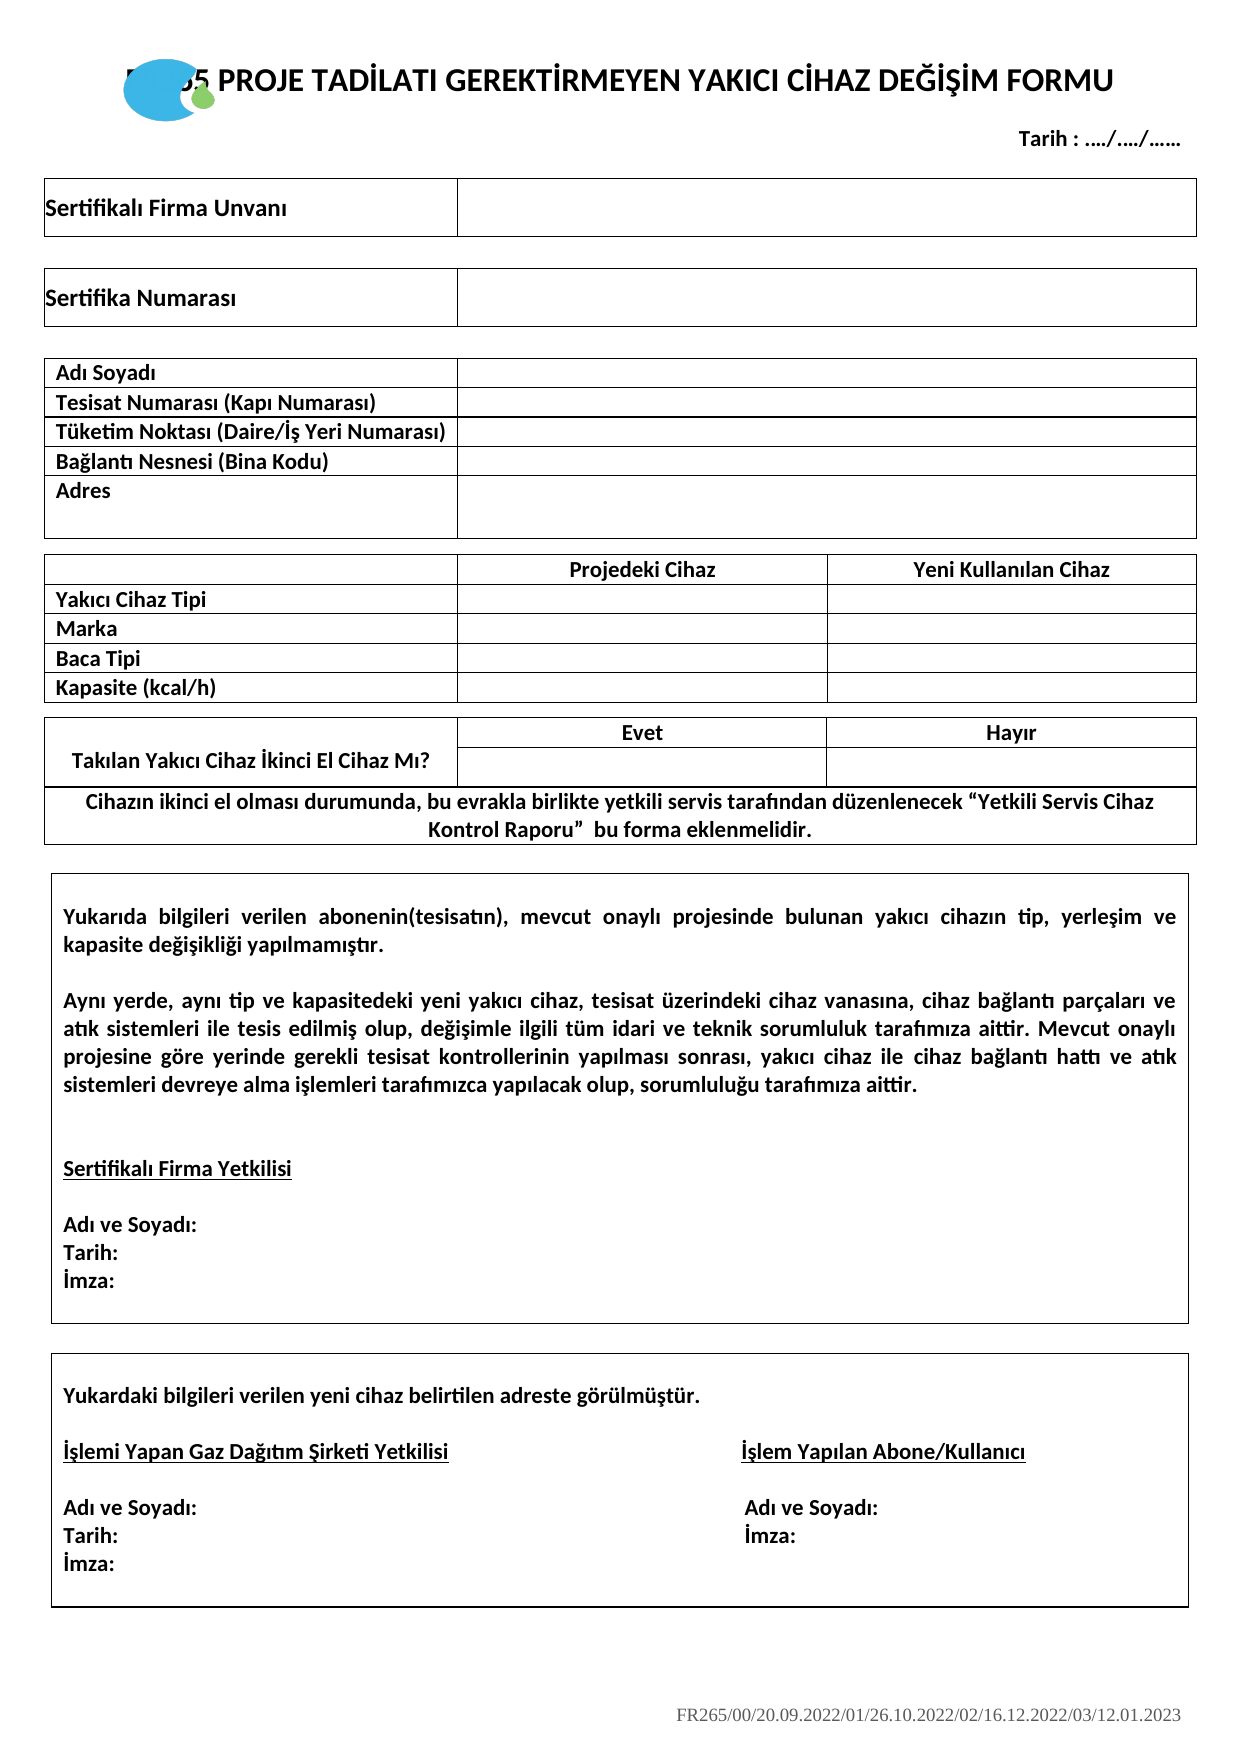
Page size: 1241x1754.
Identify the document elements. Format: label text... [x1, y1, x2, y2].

table_header Adı Soyadı [45, 359, 457, 387]
table_cell [458, 673, 827, 702]
table_cell [458, 447, 1196, 475]
table_header Yukarıda bilgileri verilen abonenin(tesisatın), mevcut onaylı projesinde bulunan yakıcı cihazın tip, yerleşim ve kapasite değişikliği yapılmamıştır. Aynı yerde, aynı tip ve kapasitedeki yeni yakıcı cihaz, tesisat üzerindeki cihaz vanasına, cihaz bağlantı parçaları ve atık sistemleri ile tesis edilmiş olup, değişimle ilgili tüm idari ve teknik sorumluluk tarafımıza aittir. Mevcut onaylı projesine göre yerinde gerekli tesisat kontrollerinin yapılması sonrası, yakıcı cihaz ile cihaz bağlantı hattı ve atık sistemleri devreye alma işlemleri tarafımızca yapılacak olup, sorumluluğu tarafımıza aittir. [52, 874, 1188, 1126]
table_cell Cihazın ikinci el olması durumunda, bu evrakla birlikte yetkili servis tarafından düzenlenecek “Yetkili Servis Cihaz Kontrol Raporu” bu forma eklenmelidir. [45, 788, 1196, 843]
table_cell Adres [45, 476, 457, 538]
table_header Projedeki Cihaz [458, 555, 827, 584]
table_header [458, 179, 1196, 236]
table_cell Baca Tipi [45, 644, 457, 672]
picture [122, 58, 215, 122]
table_cell [828, 585, 1196, 613]
table_header [458, 359, 1196, 387]
table_cell [458, 748, 826, 786]
table_cell [458, 644, 827, 672]
table_cell Bağlantı Nesnesi (Bina Kodu) [45, 447, 457, 475]
table_cell [828, 644, 1196, 672]
table_header Sertifika Numarası [45, 269, 457, 326]
table_header Takılan Yakıcı Cihaz İkinci El Cihaz Mı? [45, 718, 457, 786]
table_header Sertifikalı Firma Unvanı [45, 179, 457, 236]
table_cell [828, 673, 1196, 702]
table_header [458, 269, 1196, 326]
table_cell [827, 748, 1196, 786]
table_header Hayır [827, 718, 1196, 747]
table_header Yukardaki bilgileri verilen yeni cihaz belirtilen adreste görülmüştür. İşlemi Yapan Gaz Dağıtım Şirketi Yetkilisi İşlem Yapılan Abone/Kullanıcı Adı ve Soyadı: Adı ve Soyadı: Tarih: İmza: İmza: [52, 1354, 1188, 1606]
table_cell Marka [45, 614, 457, 643]
table_cell Sertifikalı Firma Yetkilisi Adı ve Soyadı: Tarih: İmza: [52, 1126, 1188, 1323]
table_cell Kapasite (kcal/h) [45, 673, 457, 702]
table_header Evet [458, 718, 826, 747]
table_cell [458, 614, 827, 643]
table_header Yeni Kullanılan Cihaz [828, 555, 1196, 584]
table_cell Tüketim Noktası (Daire/İş Yeri Numarası) [45, 418, 457, 446]
table_cell [458, 388, 1196, 416]
table_cell Yakıcı Cihaz Tipi [45, 585, 457, 613]
table_cell Tesisat Numarası (Kapı Numarası) [45, 388, 457, 416]
table_cell [458, 585, 827, 613]
table_header [45, 555, 457, 584]
text Tarih : .…/.…/…… [59, 124, 1181, 152]
table_cell [828, 614, 1196, 643]
table_cell [458, 476, 1196, 538]
table_cell [458, 418, 1196, 446]
